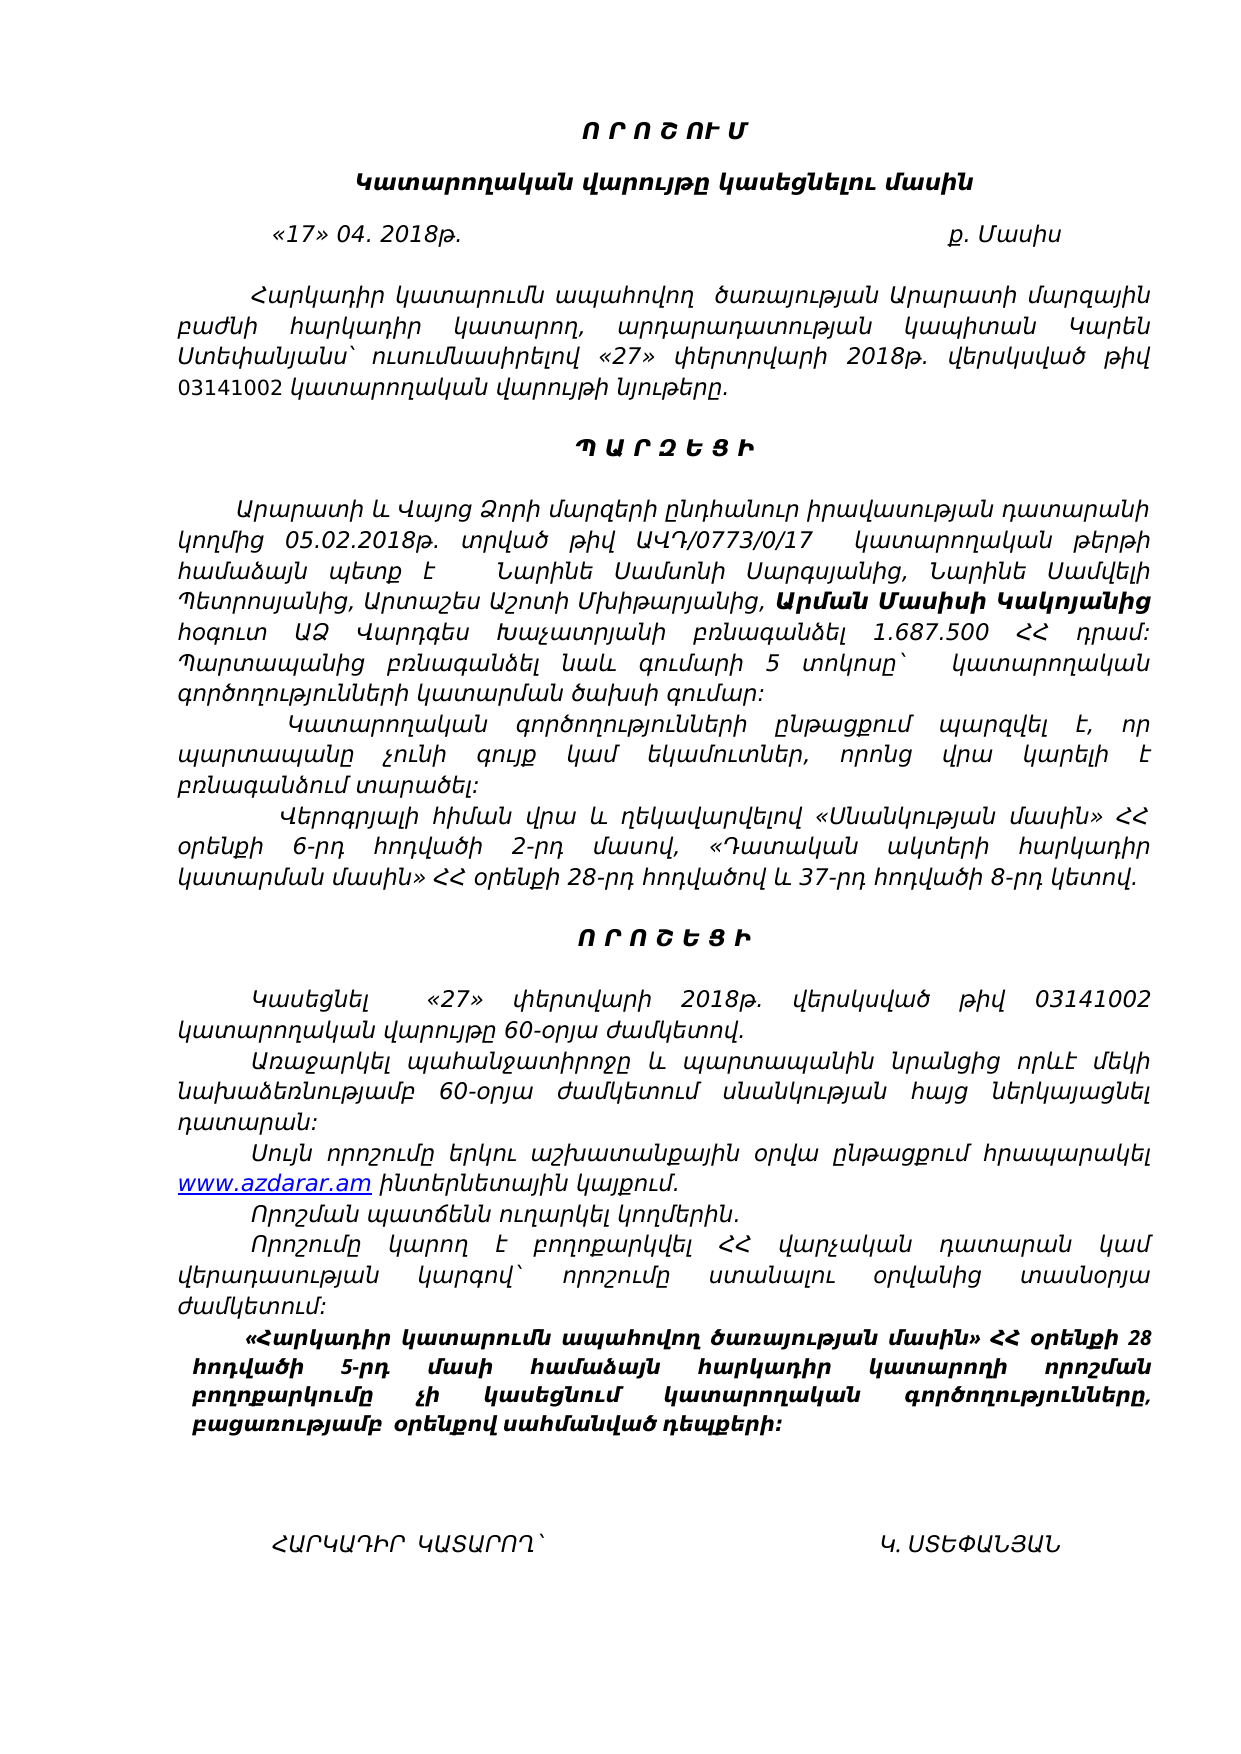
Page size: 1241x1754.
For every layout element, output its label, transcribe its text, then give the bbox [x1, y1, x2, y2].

text Որոշումը կարող է բողոքարկվել ՀՀ վարչական դատարան կամ վերադասության կարգով` որոշումը ստանալու օրվանից տասնօրյա ժամկետում: [177, 1232, 1152, 1319]
text Որոշման պատճենն ուղարկել կողմերին. [177, 1201, 1152, 1228]
text Ո Ր Ո Շ Ե Ց Ի [177, 925, 1152, 952]
text Արարատի և Վայոց Ձորի մարզերի ընդհանուր իրավասության դատարանի կողմից 05.02.2018թ. տրված թիվ ԱՎԴ/0773/0/17 կատարողական թերթի համաձայն պետք է Նարինե Սամսոնի Սարգսյանից, Նարինե Սամվելի Պետրոսյանից, Արտաշես Աշոտի Մխիթարյանից, Արման Մասիսի Կակոյանից հօգուտ ԱՁ Վարդգես Խաչատրյանի բռնագանձել 1.687.500 ՀՀ դրամ: Պարտապանից բռնագանձել նաև գումարի 5 տոկոսը` կատարողական գործողությունների կատարման ծախսի գումար: [177, 497, 1152, 707]
text ՀԱՐԿԱԴԻՐ ԿԱՏԱՐՈՂ` Կ. ՍՏԵՓԱՆՅԱՆ [177, 1528, 1152, 1559]
text «Հարկադիր կատարումն ապահովող ծառայության մասին» ՀՀ օրենքի 28 հոդվածի 5-րդ մասի համաձայն հարկադիր կատարողի որոշման բողոքարկումը չի կասեցնում կատարողական գործողությունները, բացառությամբ օրենքով սահմանված դեպքերի։ [192, 1323, 1152, 1437]
text Պ Ա Ր Զ Ե Ց Ի [177, 435, 1152, 462]
text Կասեցնել «27» փերտվարի 2018թ. վերսկսված թիվ 03141002 կատարողական վարույթը 60-օրյա ժամկետով. [177, 987, 1152, 1044]
text Ո Ր Ո Շ ՈՒ Մ [177, 118, 1152, 145]
text Սույն որոշումը երկու աշխատանքային օրվա ընթացքում հրապարակել www.azdarar.am ինտերնետային կայքում. [177, 1140, 1152, 1197]
text Առաջարկել պահանջատիրոջը և պարտապանին նրանցից որևէ մեկի նախաձեռնությամբ 60-օրյա ժամկետում սնանկության հայց ներկայացնել դատարան: [177, 1048, 1152, 1136]
text «17» 04. 2018թ. ք. Մասիս [177, 221, 1152, 248]
text Հարկադիր կատարումն ապահովող ծառայության Արարատի մարզային բաժնի հարկադիր կատարող, արդարադատության կապիտան Կարեն Ստեփանյանս՝ ուսումնասիրելով «27» փերտրվարի 2018թ. վերսկսված թիվ 03141002 կատարողական վարույթի նյութերը. [177, 282, 1152, 401]
text Կատարողական վարույթը կասեցնելու մասին [177, 169, 1152, 196]
text Կատարողական գործողությունների ընթացքում պարզվել է, որ պարտապանը չունի գույք կամ եկամուտներ, որոնց վրա կարելի է բռնագանձում տարածել: [177, 711, 1152, 799]
text Վերոգրյալի հիման վրա և ղեկավարվելով «Սնանկության մասին» ՀՀ օրենքի 6-րդ հոդվածի 2-րդ մասով, «Դատական ակտերի հարկադիր կատարման մասին» ՀՀ օրենքի 28-րդ հոդվածով և 37-րդ հոդվածի 8-րդ կետով. [177, 803, 1152, 891]
